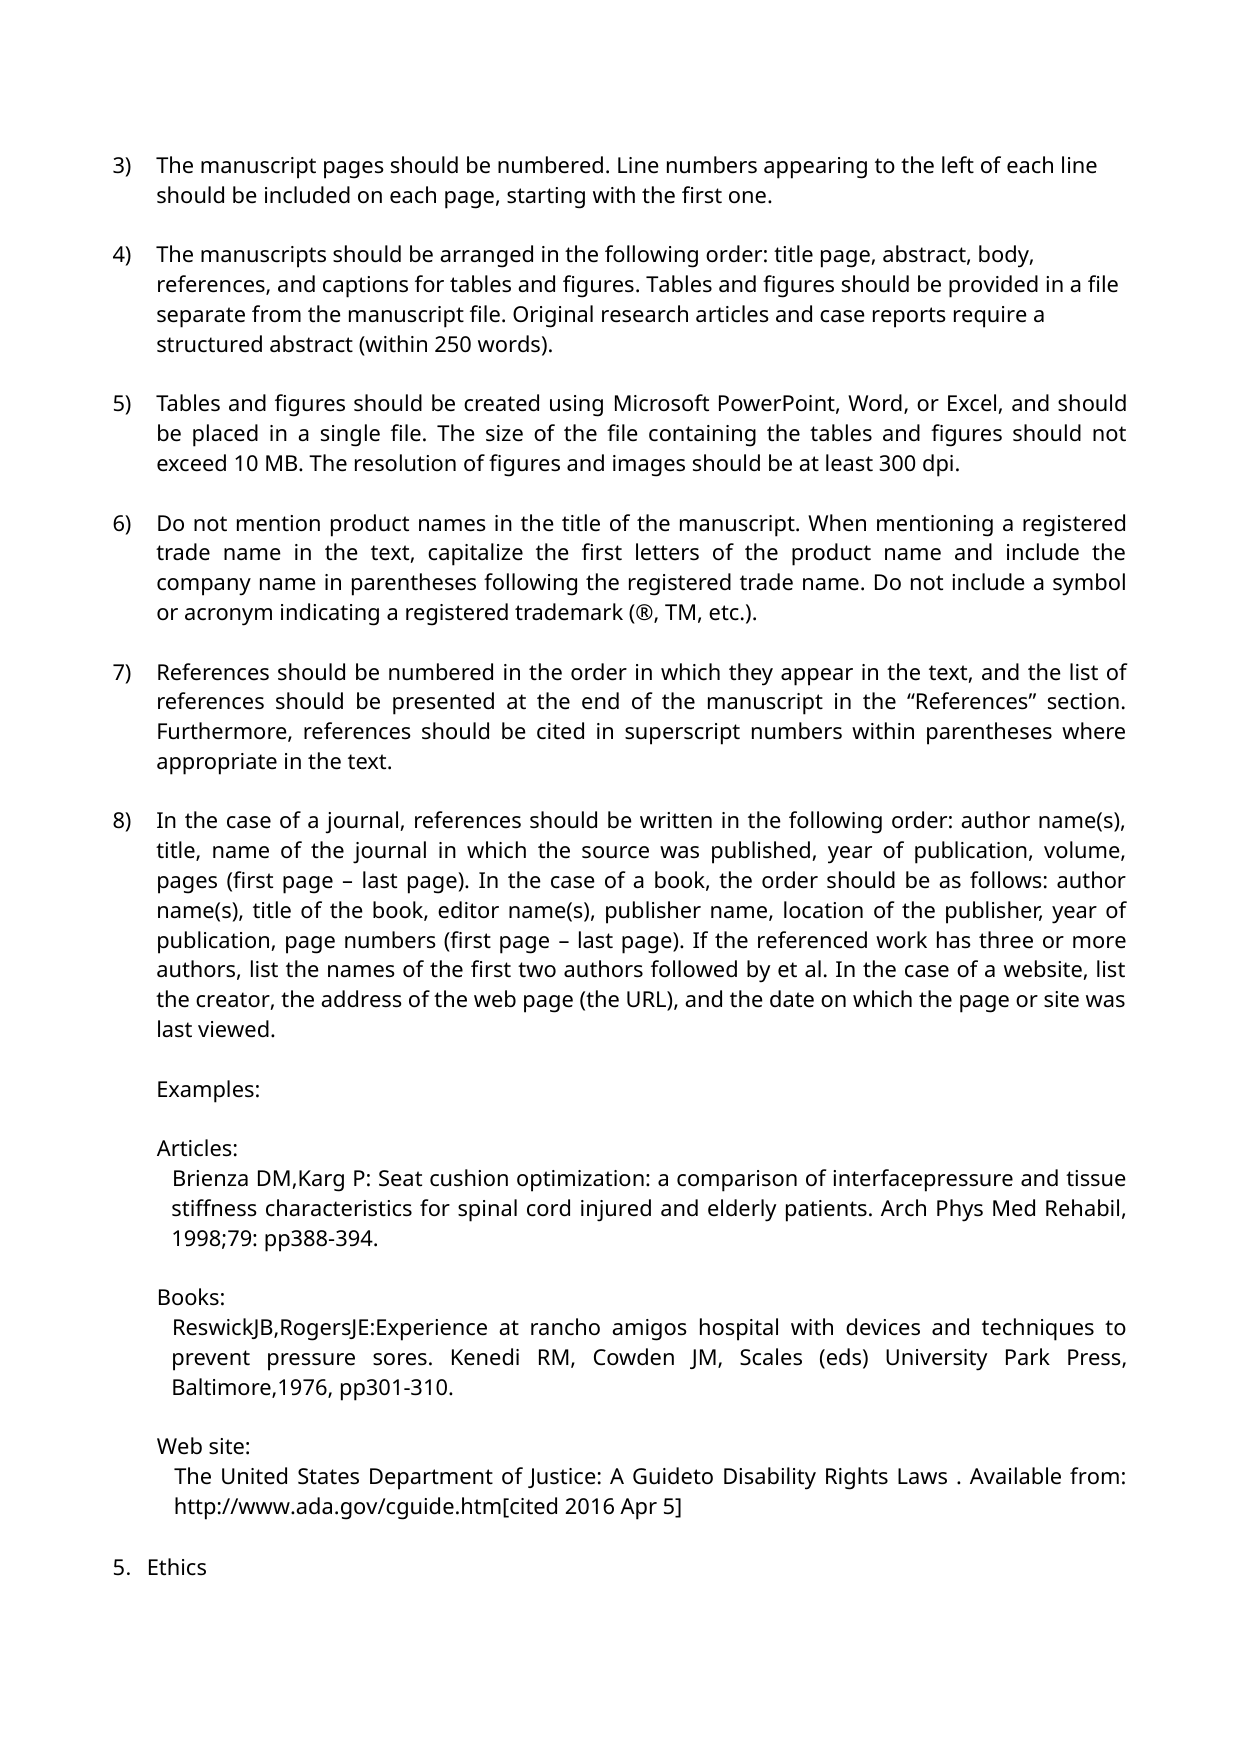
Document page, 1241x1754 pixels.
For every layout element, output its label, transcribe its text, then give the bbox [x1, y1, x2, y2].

text The United States Department of Justice: A Guideto Disability Rights Laws . Available from: http://www.ada.gov/cguide.htm[cited 2016 Apr 5] [173, 1461, 1128, 1520]
text Articles: [156, 1133, 1128, 1163]
text Brienza DM,Karg P: Seat cushion optimization: a comparison of interfacepressure and tissue stiffness characteristics for spinal cord injured and elderly patients. Arch Phys Med Rehabil, 1998;79: pp388-394. [171, 1163, 1128, 1252]
list Do not mention product names in the title of the manuscript. When mentioning a registered trade name in the text, capitalize the first letters of the product name and include the company name in parentheses following the registered trade name. Do not include a symbol or acronym indicating a registered trademark (®, TM, etc.). [112, 507, 1128, 627]
text 5．Ethics [112, 1550, 1128, 1582]
list The manuscript pages should be numbered. Line numbers appearing to the left of each line should be included on each page, starting with the first one. [112, 150, 1128, 209]
text Examples: [156, 1073, 1128, 1103]
text Web site: [156, 1431, 1128, 1461]
list References should be numbered in the order in which they appear in the text, and the list of references should be presented at the end of the manuscript in the “References” section. Furthermore, references should be cited in superscript numbers within parentheses where appropriate in the text. [112, 656, 1128, 776]
list In the case of a journal, references should be written in the following order: author name(s), title, name of the journal in which the source was published, year of publication, volume, pages (first page – last page). In the case of a book, the order should be as follows: author name(s), title of the book, editor name(s), publisher name, location of the publisher, year of publication, page numbers (first page – last page). If the referenced work has three or more authors, list the names of the first two authors followed by et al. In the case of a website, list the creator, the address of the web page (the URL), and the date on which the page or site was last viewed. [112, 805, 1128, 1044]
list The manuscripts should be arranged in the following order: title page, abstract, body, references, and captions for tables and figures. Tables and figures should be provided in a file separate from the manuscript file. Original research articles and case reports require a structured abstract (within 250 words). [112, 239, 1128, 358]
list Tables and figures should be created using Microsoft PowerPoint, Word, or Excel, and should be placed in a single file. The size of the file containing the tables and figures should not exceed 10 MB. The resolution of figures and images should be at least 300 dpi. [112, 388, 1128, 478]
text Books: [156, 1282, 1128, 1312]
text ReswickJB,RogersJE:Experience at rancho amigos hospital with devices and techniques to prevent pressure sores. Kenedi RM, Cowden JM, Scales (eds) University Park Press, Baltimore,1976, pp301-310. [171, 1312, 1128, 1401]
